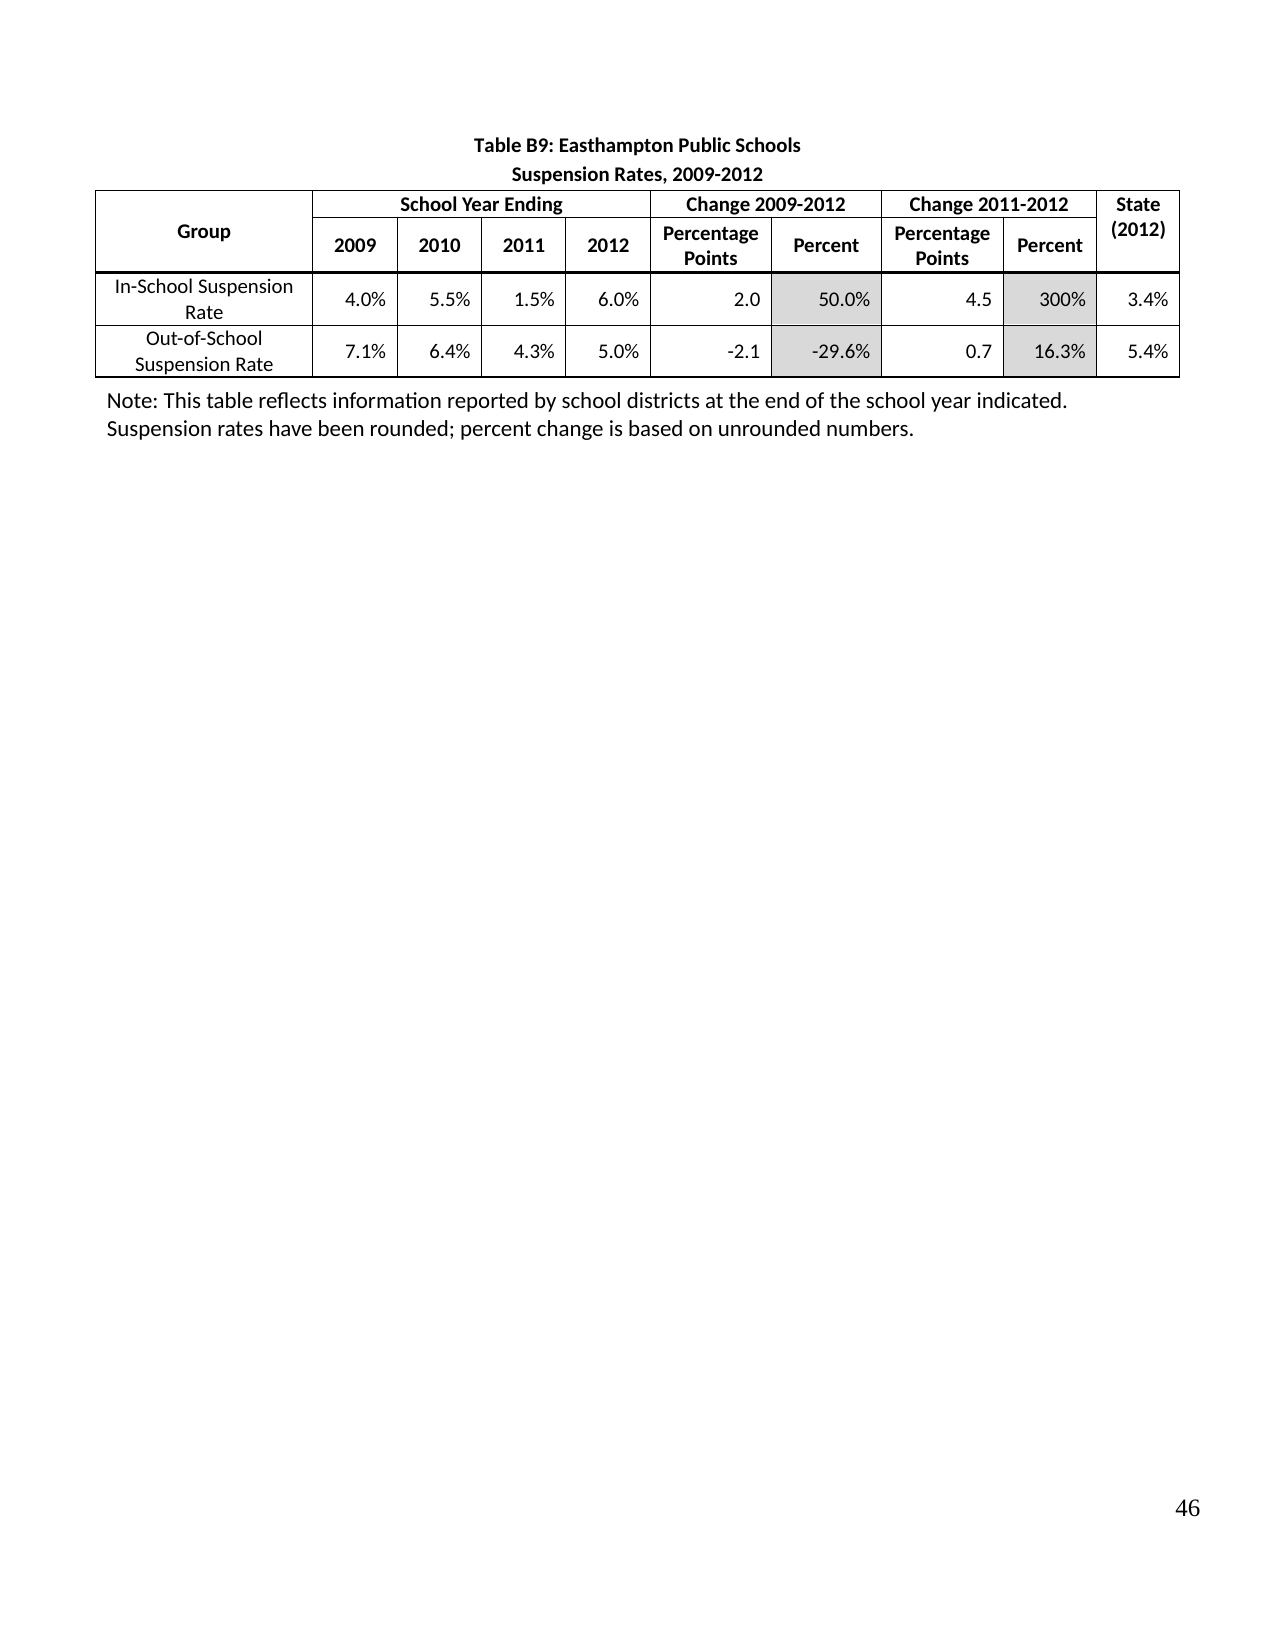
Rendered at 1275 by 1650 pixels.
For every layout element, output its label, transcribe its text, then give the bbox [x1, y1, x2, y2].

table_cell 4.3% [482, 326, 565, 376]
table_cell Percent [772, 218, 881, 271]
table_cell Percent [1004, 218, 1096, 271]
table_cell 5.4% [1097, 326, 1179, 376]
table_cell 300% [1004, 274, 1096, 324]
table_cell 2012 [566, 218, 650, 271]
table_cell 6.4% [398, 326, 481, 376]
table_cell In-School Suspension Rate [96, 274, 312, 324]
table_cell 5.5% [398, 274, 481, 324]
table_cell 2011 [482, 218, 565, 271]
table_cell 6.0% [566, 274, 650, 324]
table_cell -2.1 [651, 326, 771, 376]
table_cell -29.6% [772, 326, 881, 376]
table_header State (2012) [1097, 191, 1179, 271]
table_cell Note: This table reflects information reported by school districts at the end of the school year indicated. Suspension rates have been rounded; percent change is based on unrounded numbers. [95, 378, 1180, 476]
table_header Group [96, 191, 312, 271]
table_header Change 2011-2012 [882, 191, 1096, 217]
table_cell 3.4% [1097, 274, 1179, 324]
table_cell PercentagePoints [651, 218, 771, 271]
table_cell Out-of-School Suspension Rate [96, 326, 312, 376]
text Suspension Rates, 2009-2012 [75, 161, 1200, 186]
table_cell 5.0% [566, 326, 650, 376]
table_cell 16.3% [1004, 326, 1096, 376]
table_cell Percentage Points [882, 218, 1003, 271]
table_cell 4.5 [882, 274, 1003, 324]
table_cell 0.7 [882, 326, 1003, 376]
table_cell 2009 [313, 218, 397, 271]
text Table B9: Easthampton Public Schools [75, 132, 1200, 157]
table_cell 4.0% [313, 274, 397, 324]
table_cell 1.5% [482, 274, 565, 324]
table_header School Year Ending [313, 191, 650, 217]
table_header Change 2009-2012 [651, 191, 881, 217]
table_cell 50.0% [772, 274, 881, 324]
table_cell 7.1% [313, 326, 397, 376]
table_cell 2010 [398, 218, 481, 271]
table_cell 2.0 [651, 274, 771, 324]
